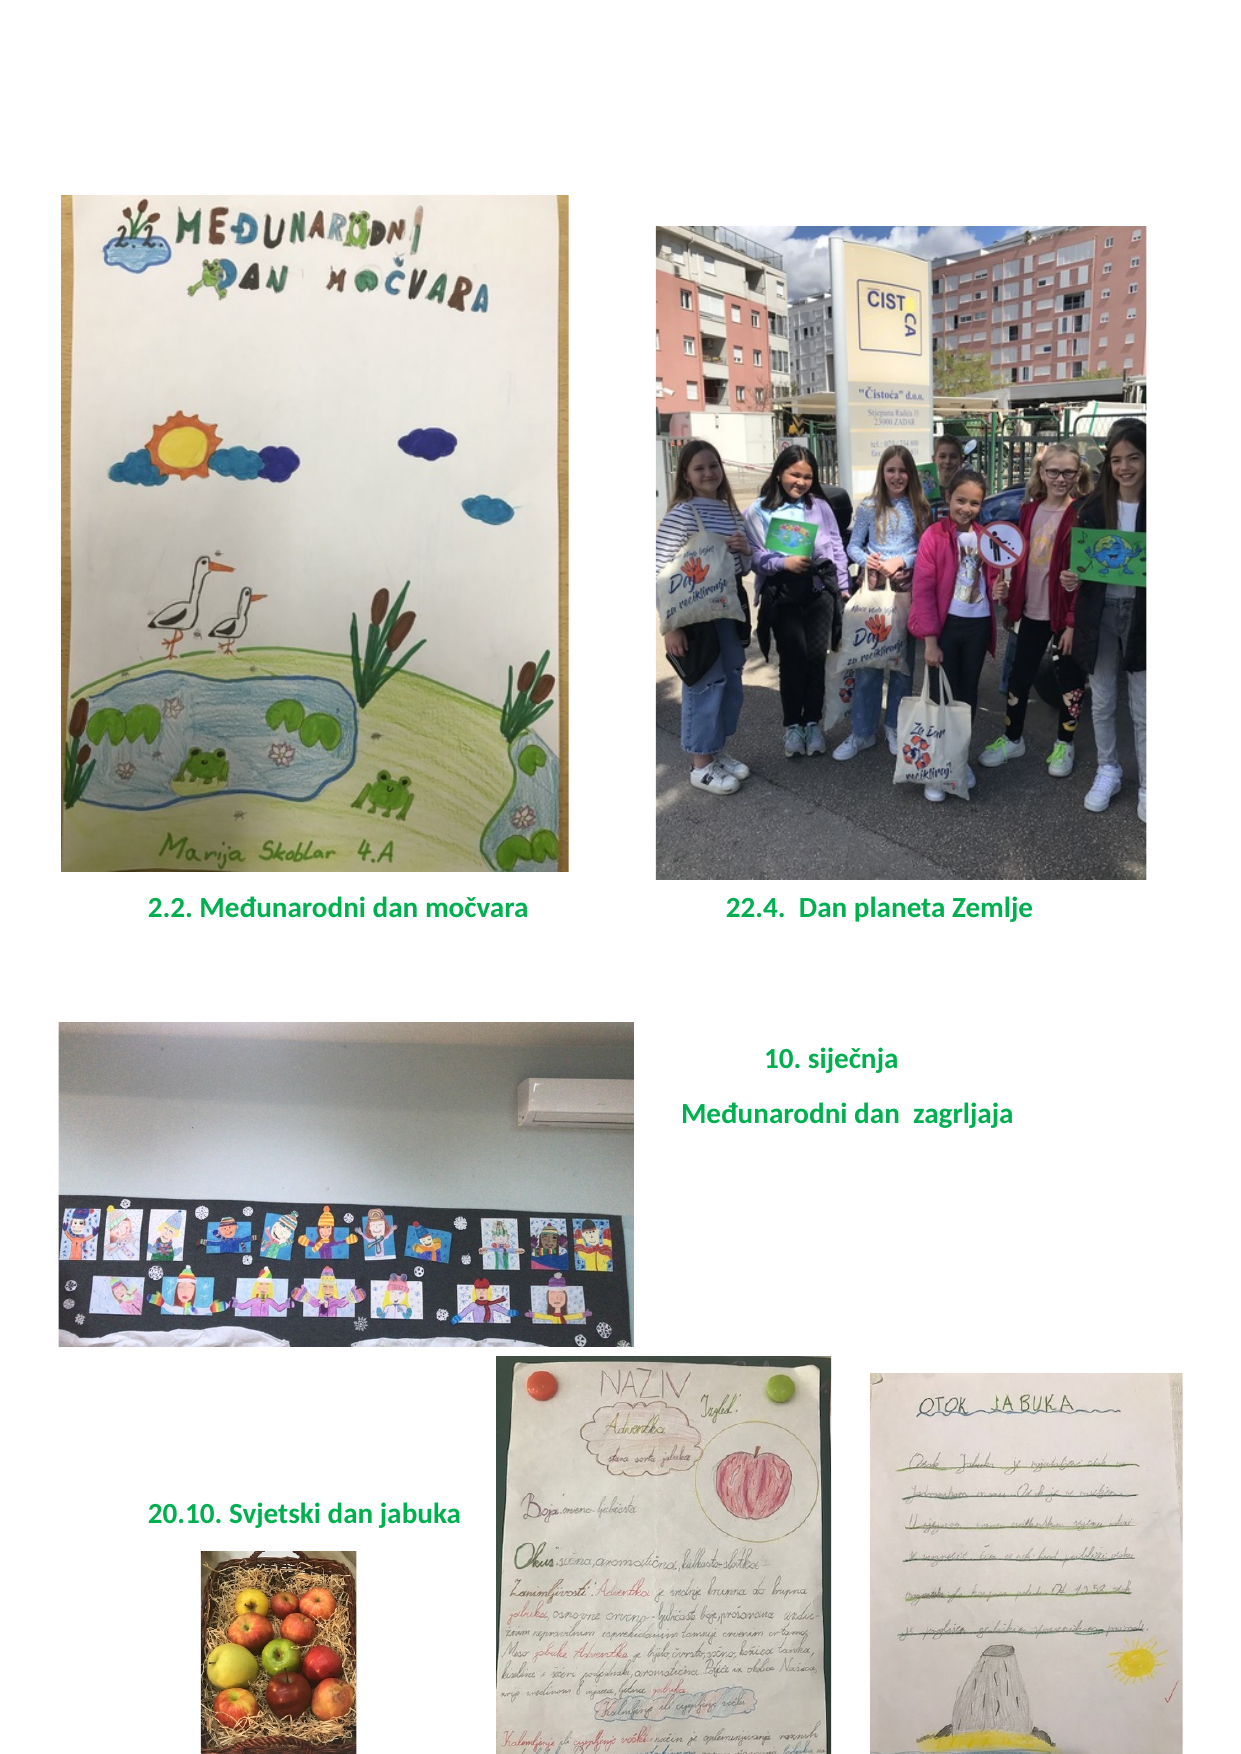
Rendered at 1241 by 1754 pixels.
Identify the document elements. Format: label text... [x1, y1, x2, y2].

text 2.2. Međunarodni dan močvara 22.4. Dan planeta Zemlje [148, 889, 1093, 924]
text 20.10. Svjetski dan jabuka [148, 1495, 1093, 1531]
text 10. siječnja [738, 1040, 1093, 1076]
picture [496, 1356, 832, 1495]
picture [496, 1531, 832, 1754]
picture [61, 195, 569, 872]
text Međunarodni dan zagrljaja [148, 1095, 1093, 1131]
picture [655, 226, 1147, 880]
picture [200, 1551, 357, 1754]
picture [58, 1022, 634, 1347]
picture [870, 1373, 1183, 1754]
